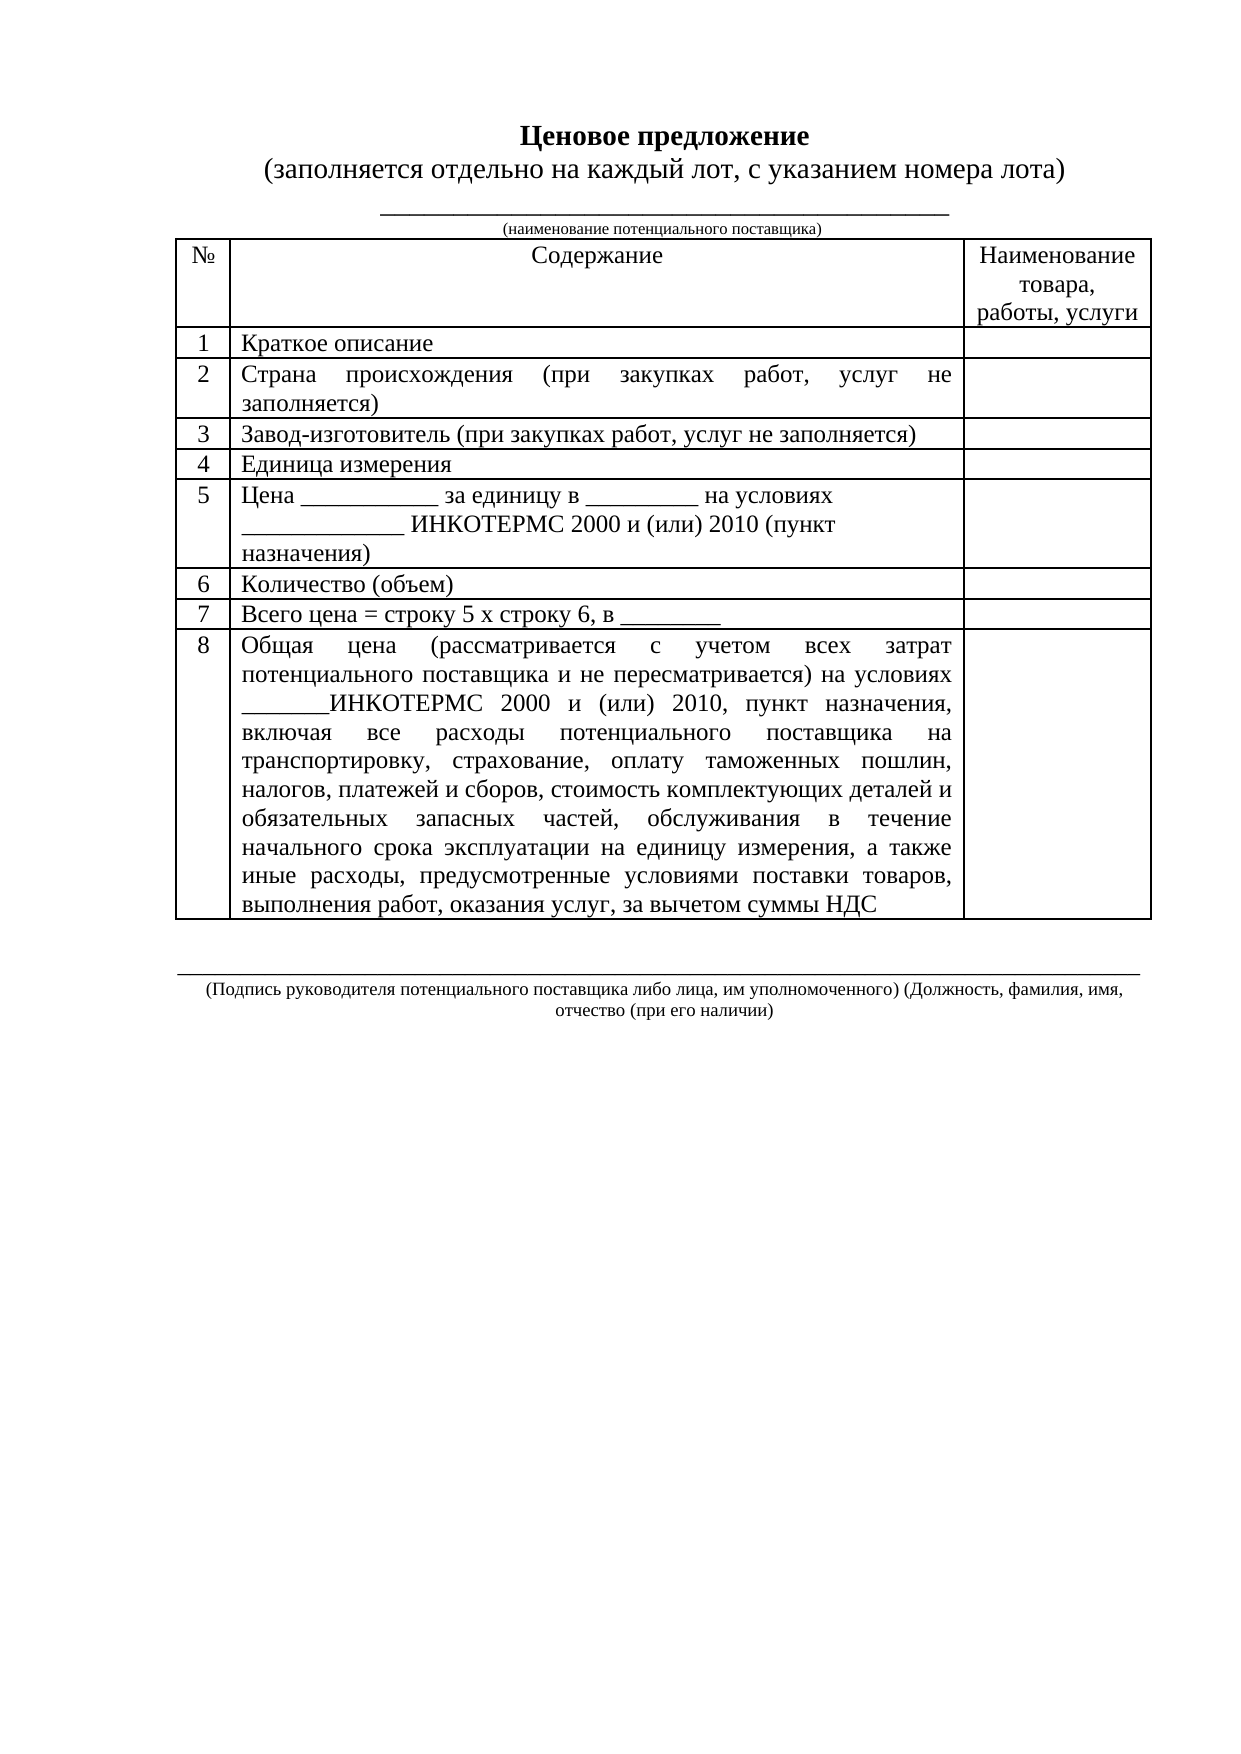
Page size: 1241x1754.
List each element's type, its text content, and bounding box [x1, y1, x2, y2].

table_cell Всего цена = строку 5 х строку 6, в ________ [231, 600, 963, 628]
table_header Содержание [231, 240, 963, 326]
table_cell [965, 480, 1150, 567]
text _____________________________________________________________________________ [177, 949, 1152, 977]
table_cell Завод-изготовитель (при закупках работ, услуг не заполняется) [231, 419, 963, 447]
table_cell 4 [177, 450, 229, 478]
text Ценовое предложение [177, 118, 1152, 152]
table_cell [965, 419, 1150, 447]
table_cell Количество (объем) [231, 569, 963, 597]
table_cell 1 [177, 328, 229, 357]
table_cell 2 [177, 359, 229, 417]
table_cell 8 [177, 630, 229, 918]
table_cell Краткое описание [231, 328, 963, 357]
table_cell 6 [177, 569, 229, 597]
table_header № [177, 240, 229, 326]
table_cell [965, 600, 1150, 628]
table_cell [965, 569, 1150, 597]
table_cell [965, 630, 1150, 918]
text (Подпись руководителя потенциального поставщика либо лица, им уполномоченного) (Должность, фамилия, имя, отчество (при его наличии) [177, 977, 1152, 1021]
table_cell Единица измерения [231, 450, 963, 478]
table_cell Цена ___________ за единицу в _________ на условиях _____________ ИНКОТЕРМС 2000 и (или) 2010 (пункт назначения) [231, 480, 963, 567]
text (наименование потенциального поставщика) [177, 219, 1152, 238]
table_cell [965, 328, 1150, 357]
table_cell 5 [177, 480, 229, 567]
table_cell Общая цена (рассматривается с учетом всех затрат потенциального поставщика и не пересматривается) на условиях _______ИНКОТЕРМС 2000 и (или) 2010, пункт назначения, включая все расходы потенциального поставщика на транспортировку, страхование, оплату таможенных пошлин, налогов, платежей и сборов, стоимость комплектующих деталей и обязательных запасных частей, обслуживания в течение начального срока эксплуатации на единицу измерения, а также иные расходы, предусмотренные условиями поставки товаров, выполнения работ, оказания услуг, за вычетом суммы НДС [231, 630, 963, 918]
table_cell 3 [177, 419, 229, 447]
table_cell [965, 450, 1150, 478]
table_cell Страна происхождения (при закупках работ, услуг не заполняется) [231, 359, 963, 417]
table_header Наименование товара, работы, услуги [965, 240, 1150, 326]
table_cell 7 [177, 600, 229, 628]
table_cell [965, 359, 1150, 417]
text (заполняется отдельно на каждый лот, с указанием номера лота) [177, 152, 1152, 185]
text _______________________________________ [177, 185, 1152, 219]
